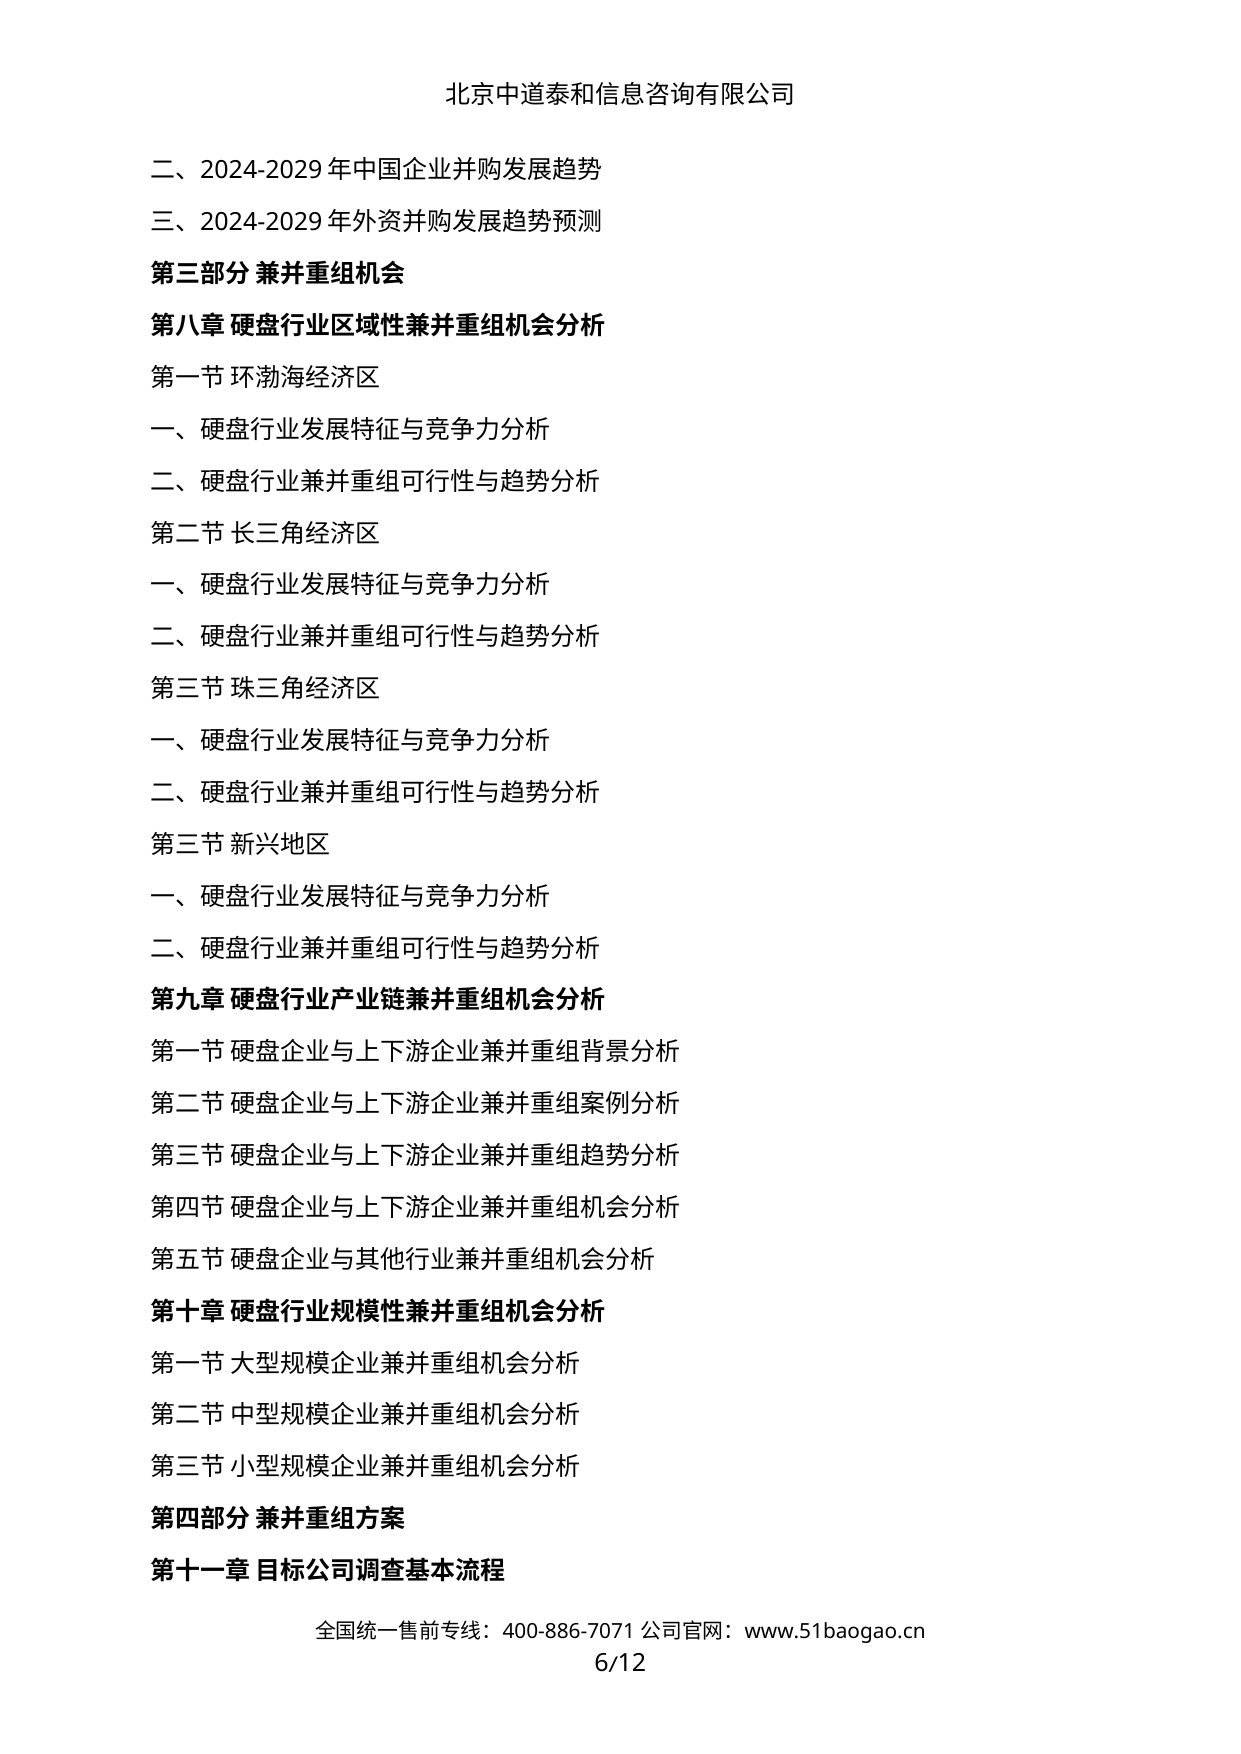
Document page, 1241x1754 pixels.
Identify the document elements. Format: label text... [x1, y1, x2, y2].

text 第二节 中型规模企业兼并重组机会分析 [150, 1395, 1090, 1431]
text 第八章 硬盘行业区域性兼并重组机会分析 [150, 306, 1090, 342]
text 二、硬盘行业兼并重组可行性与趋势分析 [150, 461, 1090, 497]
text 一、硬盘行业发展特征与竞争力分析 [150, 565, 1090, 601]
text 第九章 硬盘行业产业链兼并重组机会分析 [150, 980, 1090, 1016]
text 一、硬盘行业发展特征与竞争力分析 [150, 409, 1090, 446]
text 第一节 大型规模企业兼并重组机会分析 [150, 1343, 1090, 1379]
text 二、硬盘行业兼并重组可行性与趋势分析 [150, 928, 1090, 964]
text 第三节 珠三角经济区 [150, 669, 1090, 705]
text 第二节 长三角经济区 [150, 513, 1090, 549]
text 第十章 硬盘行业规模性兼并重组机会分析 [150, 1291, 1090, 1327]
text 二、硬盘行业兼并重组可行性与趋势分析 [150, 617, 1090, 653]
text 第三部分 兼并重组机会 [150, 254, 1090, 290]
text 第十一章 目标公司调查基本流程 [150, 1551, 1090, 1587]
text 一、硬盘行业发展特征与竞争力分析 [150, 876, 1090, 912]
text 第四部分 兼并重组方案 [150, 1499, 1090, 1535]
text 二、硬盘行业兼并重组可行性与趋势分析 [150, 772, 1090, 809]
text 二、2024-2029年中国企业并购发展趋势 [150, 150, 1090, 186]
text 第四节 硬盘企业与上下游企业兼并重组机会分析 [150, 1187, 1090, 1224]
text 第一节 环渤海经济区 [150, 357, 1090, 394]
text 三、2024-2029年外资并购发展趋势预测 [150, 202, 1090, 238]
text 第二节 硬盘企业与上下游企业兼并重组案例分析 [150, 1084, 1090, 1120]
text 第五节 硬盘企业与其他行业兼并重组机会分析 [150, 1239, 1090, 1276]
text 第一节 硬盘企业与上下游企业兼并重组背景分析 [150, 1032, 1090, 1068]
text 第三节 新兴地区 [150, 824, 1090, 861]
text 第三节 小型规模企业兼并重组机会分析 [150, 1447, 1090, 1483]
text 第三节 硬盘企业与上下游企业兼并重组趋势分析 [150, 1136, 1090, 1172]
text 一、硬盘行业发展特征与竞争力分析 [150, 721, 1090, 757]
